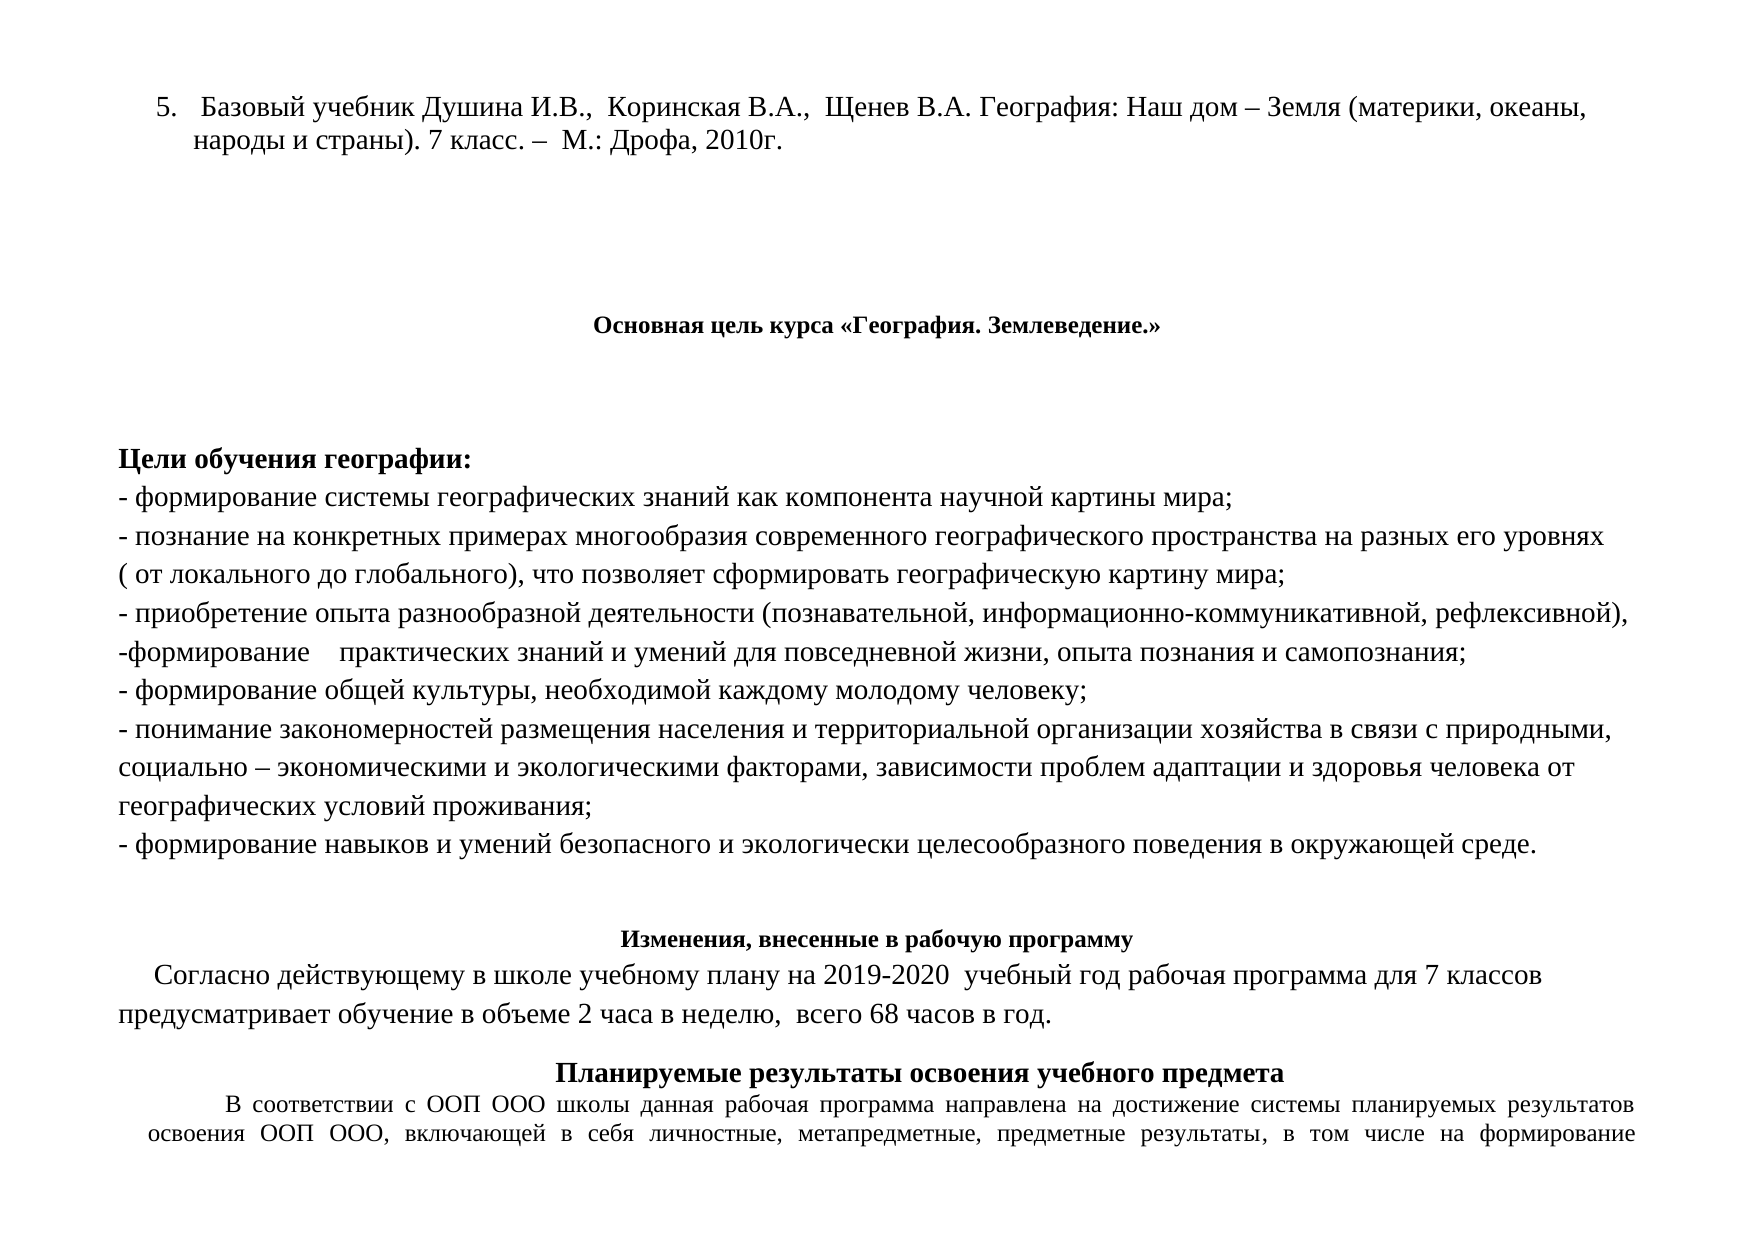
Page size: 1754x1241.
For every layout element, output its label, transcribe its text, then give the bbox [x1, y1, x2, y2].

text Согласно действующему в школе учебному плану на 2019-2020 учебный год рабочая программа для 7 классов предусматривает обучение в объеме 2 часа в неделю, всего 68 часов в год. [118, 957, 1636, 1029]
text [148, 1089, 1636, 1146]
text Изменения, внесенные в рабочую программу [118, 924, 1636, 953]
text - формирование навыков и умений безопасного и экологически целесообразного поведения в окружающей среде. [118, 826, 1636, 860]
list Планируемые результаты освоения учебного предмета [198, 1055, 1642, 1089]
text - приобретение опыта разнообразной деятельности (познавательной, информационно-коммуникативной, рефлексивной), -формирование практических знаний и умений для повседневной жизни, опыта познания и самопознания; [118, 595, 1636, 667]
text Цели обучения географии: [118, 441, 1636, 474]
text Основная цель курса «География. Землеведение.» [118, 311, 1636, 339]
text - понимание закономерностей размещения населения и территориальной организации хозяйства в связи с природными, социально – экономическими и экологическими факторами, зависимости проблем адаптации и здоровья человека от географических условий проживания; [118, 711, 1636, 821]
text - познание на конкретных примерах многообразия современного географического пространства на разных его уровнях ( от локального до глобального), что позволяет сформировать географическую картину мира; [118, 518, 1636, 590]
text - формирование системы географических знаний как компонента научной картины мира; [118, 479, 1636, 513]
text - формирование общей культуры, необходимой каждому молодому человеку; [118, 672, 1636, 706]
list Базовый учебник Душина И.В., Коринская В.А., Щенев В.А. География: Наш дом – Земля (материки, океаны, народы и страны). 7 класс. – М.: Дрофа, 2010г. [156, 89, 1636, 156]
